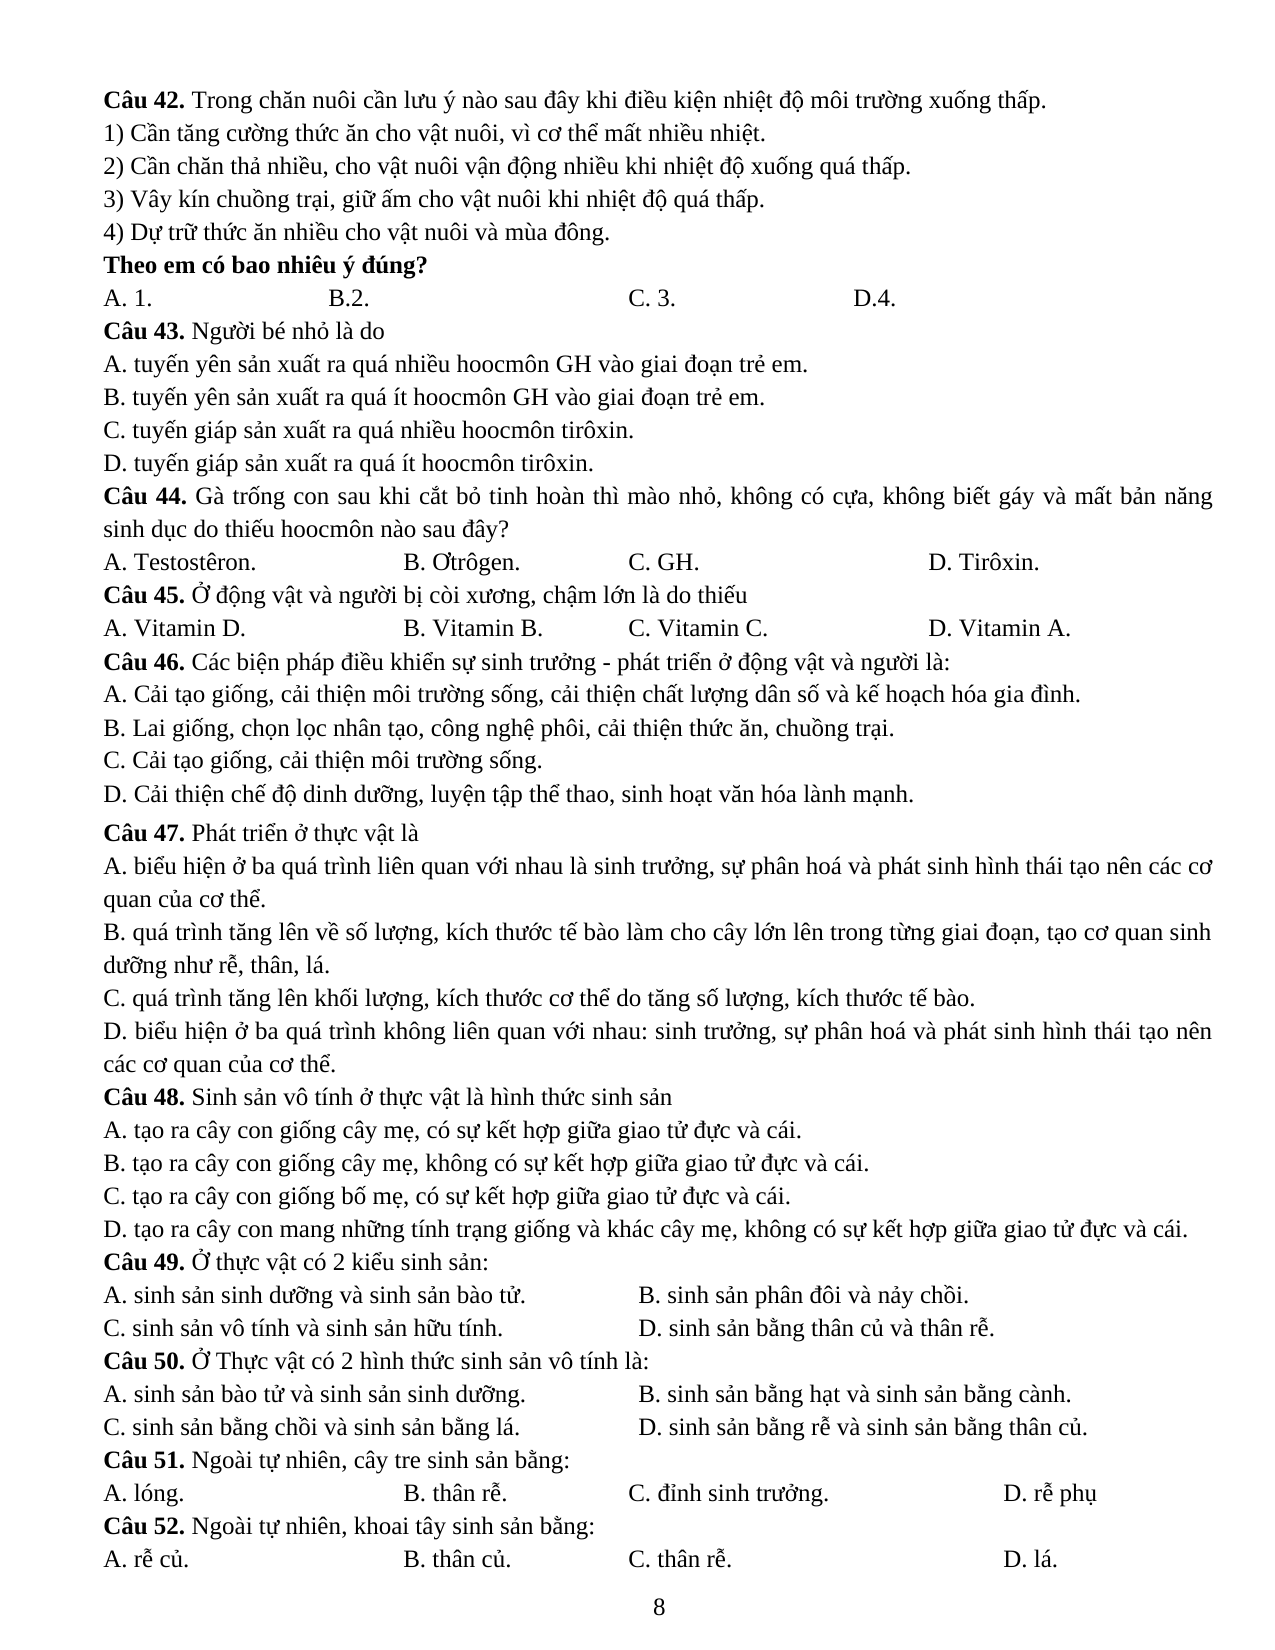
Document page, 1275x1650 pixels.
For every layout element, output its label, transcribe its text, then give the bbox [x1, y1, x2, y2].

text A. rễ củ. B. thân củ. C. thân rễ. D. lá. [103, 1544, 1215, 1573]
text A. tuyến yên sản xuất ra quá nhiều hoocmôn GH vào giai đoạn trẻ em. [103, 349, 1215, 378]
text A. biểu hiện ở ba quá trình liên quan với nhau là sinh trưởng, sự phân hoá và phát sinh hình thái tạo nên các cơ quan của cơ thể. [103, 851, 1215, 913]
text C. quá trình tăng lên khối lượng, kích thước cơ thể do tăng số lượng, kích thước tế bào. [103, 983, 1215, 1012]
text A. sinh sản bào tử và sinh sản sinh dưỡng. B. sinh sản bằng hạt và sinh sản bằng cành. [103, 1379, 1215, 1408]
text Câu 47. Phát triển ở thực vật là [103, 818, 1215, 847]
text Câu 43. Người bé nhỏ là do [103, 316, 1215, 345]
text A. 1. B.2. C. 3. D.4. [103, 283, 1215, 312]
text 2) Cần chăn thả nhiều, cho vật nuôi vận động nhiều khi nhiệt độ xuống quá thấp. [103, 151, 1215, 180]
text Câu 48. Sinh sản vô tính ở thực vật là hình thức sinh sản [103, 1082, 1215, 1111]
text D. Cải thiện chế độ dinh dưỡng, luyện tập thể thao, sinh hoạt văn hóa lành mạnh. [103, 779, 1215, 807]
text B. quá trình tăng lên về số lượng, kích thước tế bào làm cho cây lớn lên trong từng giai đoạn, tạo cơ quan sinh dưỡng như rễ, thân, lá. [103, 917, 1215, 979]
text C. sinh sản vô tính và sinh sản hữu tính. D. sinh sản bằng thân củ và thân rễ. [103, 1313, 1215, 1342]
text C. tạo ra cây con giống bố mẹ, có sự kết hợp giữa giao tử đực và cái. [103, 1181, 1215, 1210]
text 1) Cần tăng cường thức ăn cho vật nuôi, vì cơ thể mất nhiều nhiệt. [103, 118, 1215, 147]
text Theo em có bao nhiêu ý đúng? [103, 250, 1215, 279]
text Câu 52. Ngoài tự nhiên, khoai tây sinh sản bằng: [103, 1511, 1215, 1540]
text Câu 44. Gà trống con sau khi cắt bỏ tinh hoàn thì mào nhỏ, không có cựa, không biết gáy và mất bản năng sinh dục do thiếu hoocmôn nào sau đây? [103, 481, 1215, 543]
text D. biểu hiện ở ba quá trình không liên quan với nhau: sinh trưởng, sự phân hoá và phát sinh hình thái tạo nên các cơ quan của cơ thể. [103, 1016, 1215, 1078]
text Câu 42. Trong chăn nuôi cần lưu ý nào sau đây khi điều kiện nhiệt độ môi trường xuống thấp. [103, 85, 1215, 114]
text Câu 45. Ở động vật và người bị còi xương, chậm lớn là do thiếu [103, 581, 1215, 609]
text 3) Vây kín chuồng trại, giữ ấm cho vật nuôi khi nhiệt độ quá thấp. [103, 184, 1215, 213]
text A. tạo ra cây con giống cây mẹ, có sự kết hợp giữa giao tử đực và cái. [103, 1115, 1215, 1144]
text B. tuyến yên sản xuất ra quá ít hoocmôn GH vào giai đoạn trẻ em. [103, 382, 1215, 411]
text D. tạo ra cây con mang những tính trạng giống và khác cây mẹ, không có sự kết hợp giữa giao tử đực và cái. [103, 1214, 1215, 1243]
text C. tuyến giáp sản xuất ra quá nhiều hoocmôn tirôxin. [103, 415, 1215, 444]
text C. sinh sản bằng chồi và sinh sản bằng lá. D. sinh sản bằng rễ và sinh sản bằng thân củ. [103, 1412, 1215, 1441]
text A. Vitamin D. B. Vitamin B. C. Vitamin C. D. Vitamin A. [103, 613, 1215, 642]
text A. Testostêron. B. Ơtrôgen. C. GH. D. Tirôxin. [103, 547, 1215, 576]
text 4) Dự trữ thức ăn nhiều cho vật nuôi và mùa đông. [103, 217, 1215, 246]
text C. Cải tạo giống, cải thiện môi trường sống. [103, 746, 1215, 774]
text B. Lai giống, chọn lọc nhân tạo, công nghệ phôi, cải thiện thức ăn, chuồng trại. [103, 713, 1215, 741]
text B. tạo ra cây con giống cây mẹ, không có sự kết hợp giữa giao tử đực và cái. [103, 1148, 1215, 1177]
text A. lóng. B. thân rễ. C. đỉnh sinh trưởng. D. rễ phụ [103, 1478, 1215, 1507]
text Câu 46. Các biện pháp điều khiển sự sinh trưởng - phát triển ở động vật và người là: [103, 647, 1215, 675]
text A. Cải tạo giống, cải thiện môi trường sống, cải thiện chất lượng dân số và kế hoạch hóa gia đình. [103, 679, 1215, 708]
text D. tuyến giáp sản xuất ra quá ít hoocmôn tirôxin. [103, 448, 1215, 477]
text Câu 51. Ngoài tự nhiên, cây tre sinh sản bằng: [103, 1445, 1215, 1474]
text A. sinh sản sinh dưỡng và sinh sản bào tử. B. sinh sản phân đôi và nảy chồi. [103, 1280, 1215, 1309]
text Câu 50. Ở Thực vật có 2 hình thức sinh sản vô tính là: [103, 1346, 1215, 1375]
text Câu 49. Ở thực vật có 2 kiểu sinh sản: [103, 1247, 1215, 1276]
